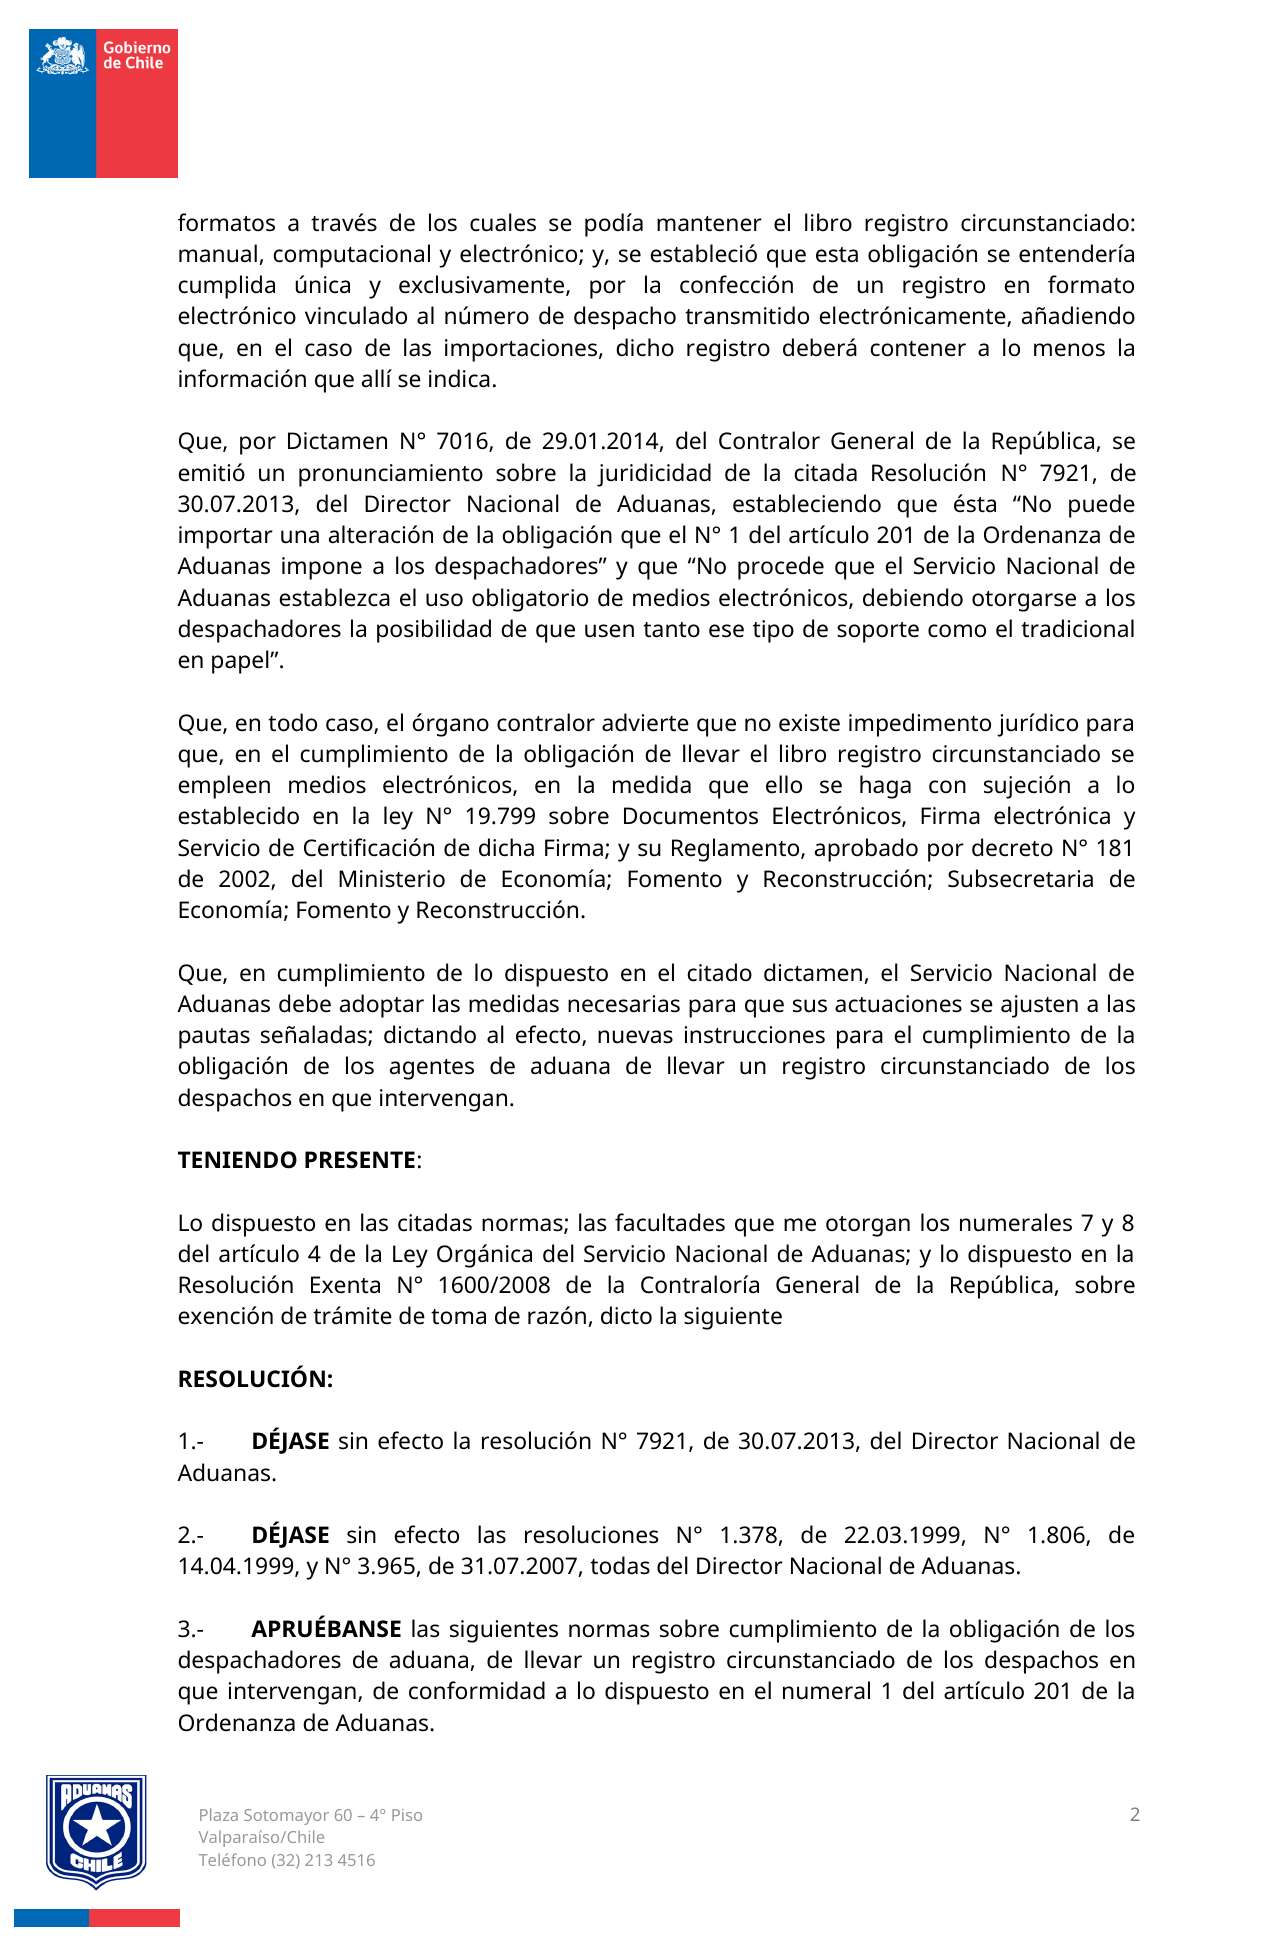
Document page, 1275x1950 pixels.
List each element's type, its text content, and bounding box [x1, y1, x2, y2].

text Que, en cumplimiento de lo dispuesto en el citado dictamen, el Servicio Nacional de Aduanas debe adoptar las medidas necesarias para que sus actuaciones se ajusten a las pautas señaladas; dictando al efecto, nuevas instrucciones para el cumplimiento de la obligación de los agentes de aduana de llevar un registro circunstanciado de los despachos en que intervengan. [177, 957, 1137, 1113]
text TENIENDO PRESENTE: [177, 1144, 1137, 1175]
text Que, por Dictamen N° 7016, de 29.01.2014, del Contralor General de la República, se emitió un pronunciamiento sobre la juridicidad de la citada Resolución N° 7921, de 30.07.2013, del Director Nacional de Aduanas, estableciendo que ésta “No puede importar una alteración de la obligación que el N° 1 del artículo 201 de la Ordenanza de Aduanas impone a los despachadores” y que “No procede que el Servicio Nacional de Aduanas establezca el uso obligatorio de medios electrónicos, debiendo otorgarse a los despachadores la posibilidad de que usen tanto ese tipo de soporte como el tradicional en papel”. [177, 425, 1137, 675]
text Lo dispuesto en las citadas normas; las facultades que me otorgan los numerales 7 y 8 del artículo 4 de la Ley Orgánica del Servicio Nacional de Aduanas; y lo dispuesto en la Resolución Exenta N° 1600/2008 de la Contraloría General de la República, sobre exención de trámite de toma de razón, dicto la siguiente [177, 1207, 1137, 1332]
picture [29, 29, 178, 178]
text 1.- DÉJASE sin efecto la resolución N° 7921, de 30.07.2013, del Director Nacional de Aduanas. [177, 1425, 1137, 1488]
text 2.- DÉJASE sin efecto las resoluciones N° 1.378, de 22.03.1999, N° 1.806, de 14.04.1999, y N° 3.965, de 31.07.2007, todas del Director Nacional de Aduanas. [177, 1519, 1137, 1582]
text 3.- APRUÉBANSE las siguientes normas sobre cumplimiento de la obligación de los despachadores de aduana, de llevar un registro circunstanciado de los despachos en que intervengan, de conformidad a lo dispuesto en el numeral 1 del artículo 201 de la Ordenanza de Aduanas. [177, 1613, 1137, 1738]
text Que, en todo caso, el órgano contralor advierte que no existe impedimento jurídico para que, en el cumplimiento de la obligación de llevar el libro registro circunstanciado se empleen medios electrónicos, en la medida que ello se haga con sujeción a lo establecido en la ley N° 19.799 sobre Documentos Electrónicos, Firma electrónica y Servicio de Certificación de dicha Firma; y su Reglamento, aprobado por decreto N° 181 de 2002, del Ministerio de Economía; Fomento y Reconstrucción; Subsecretaria de Economía; Fomento y Reconstrucción. [177, 707, 1137, 925]
picture [14, 1763, 180, 1927]
text RESOLUCIÓN: [177, 1363, 1137, 1394]
